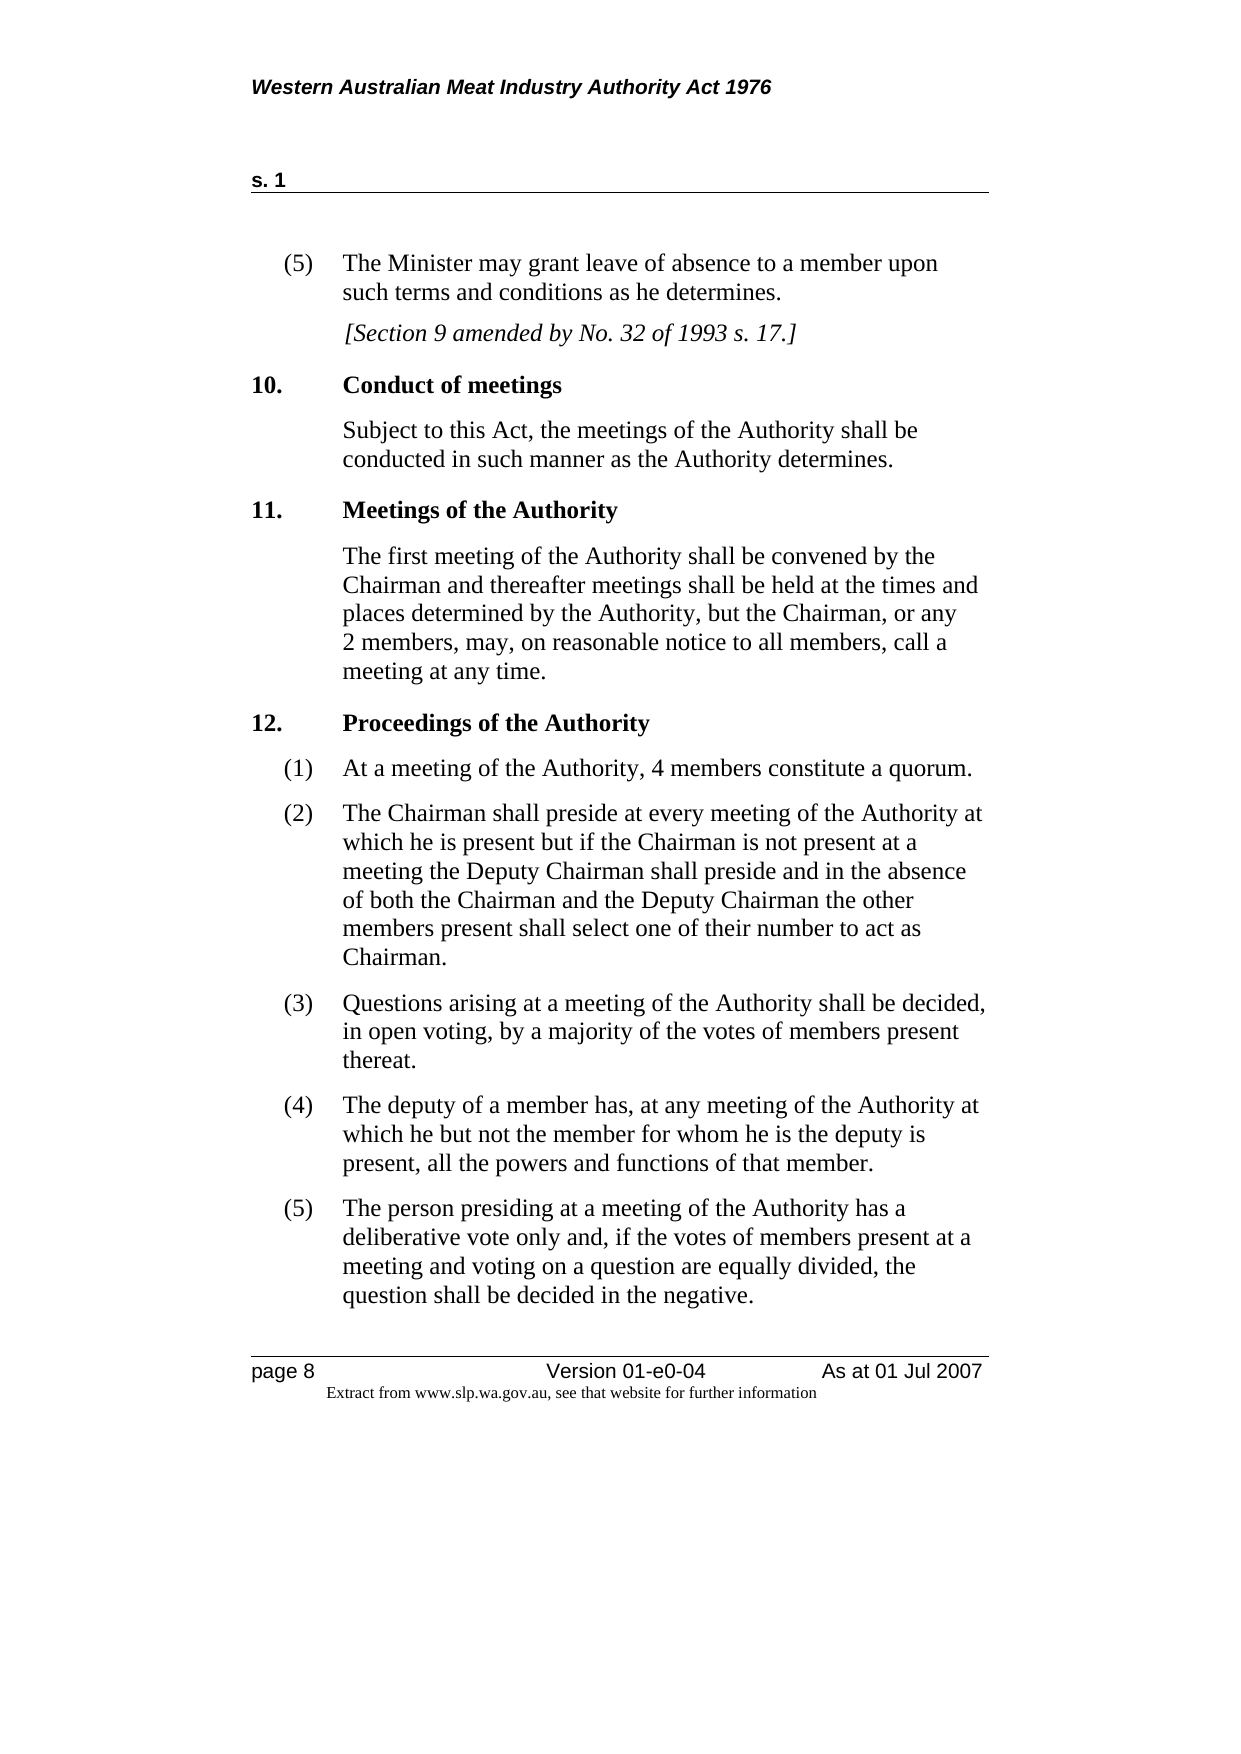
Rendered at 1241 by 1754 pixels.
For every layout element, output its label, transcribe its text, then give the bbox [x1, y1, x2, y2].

text [Section 9 amended by No. 32 of 1993 s. 17.] [251, 318, 989, 347]
text The first meeting of the Authority shall be convened by the Chairman and thereafter meetings shall be held at the times and places determined by the Authority, but the Chairman, or any 2 members, may, on reasonable notice to all members, call a meeting at any time. [251, 541, 989, 685]
text Subject to this Act, the meetings of the Authority shall be conducted in such manner as the Authority determines. [251, 415, 989, 473]
subtitle 10. Conduct of meetings [251, 370, 989, 398]
text (3) Questions arising at a meeting of the Authority shall be decided, in open voting, by a majority of the votes of members present thereat. [251, 988, 989, 1074]
text (5) The Minister may grant leave of absence to a member upon such terms and conditions as he determines. [251, 248, 989, 306]
text (5) The person presiding at a meeting of the Authority has a deliberative vote only and, if the votes of members present at a meeting and voting on a question are equally divided, the question shall be decided in the negative. [251, 1193, 989, 1308]
subtitle 12. Proceedings of the Authority [251, 708, 989, 736]
text (2) The Chairman shall preside at every meeting of the Authority at which he is present but if the Chairman is not present at a meeting the Deputy Chairman shall preside and in the absence of both the Chairman and the Deputy Chairman the other members present shall select one of their number to act as Chairman. [251, 798, 989, 971]
subtitle 11. Meetings of the Authority [251, 496, 989, 524]
text (4) The deputy of a member has, at any meeting of the Authority at which he but not the member for whom he is the deputy is present, all the powers and functions of that member. [251, 1091, 989, 1177]
text (1) At a meeting of the Authority, 4 members constitute a quorum. [251, 753, 989, 782]
